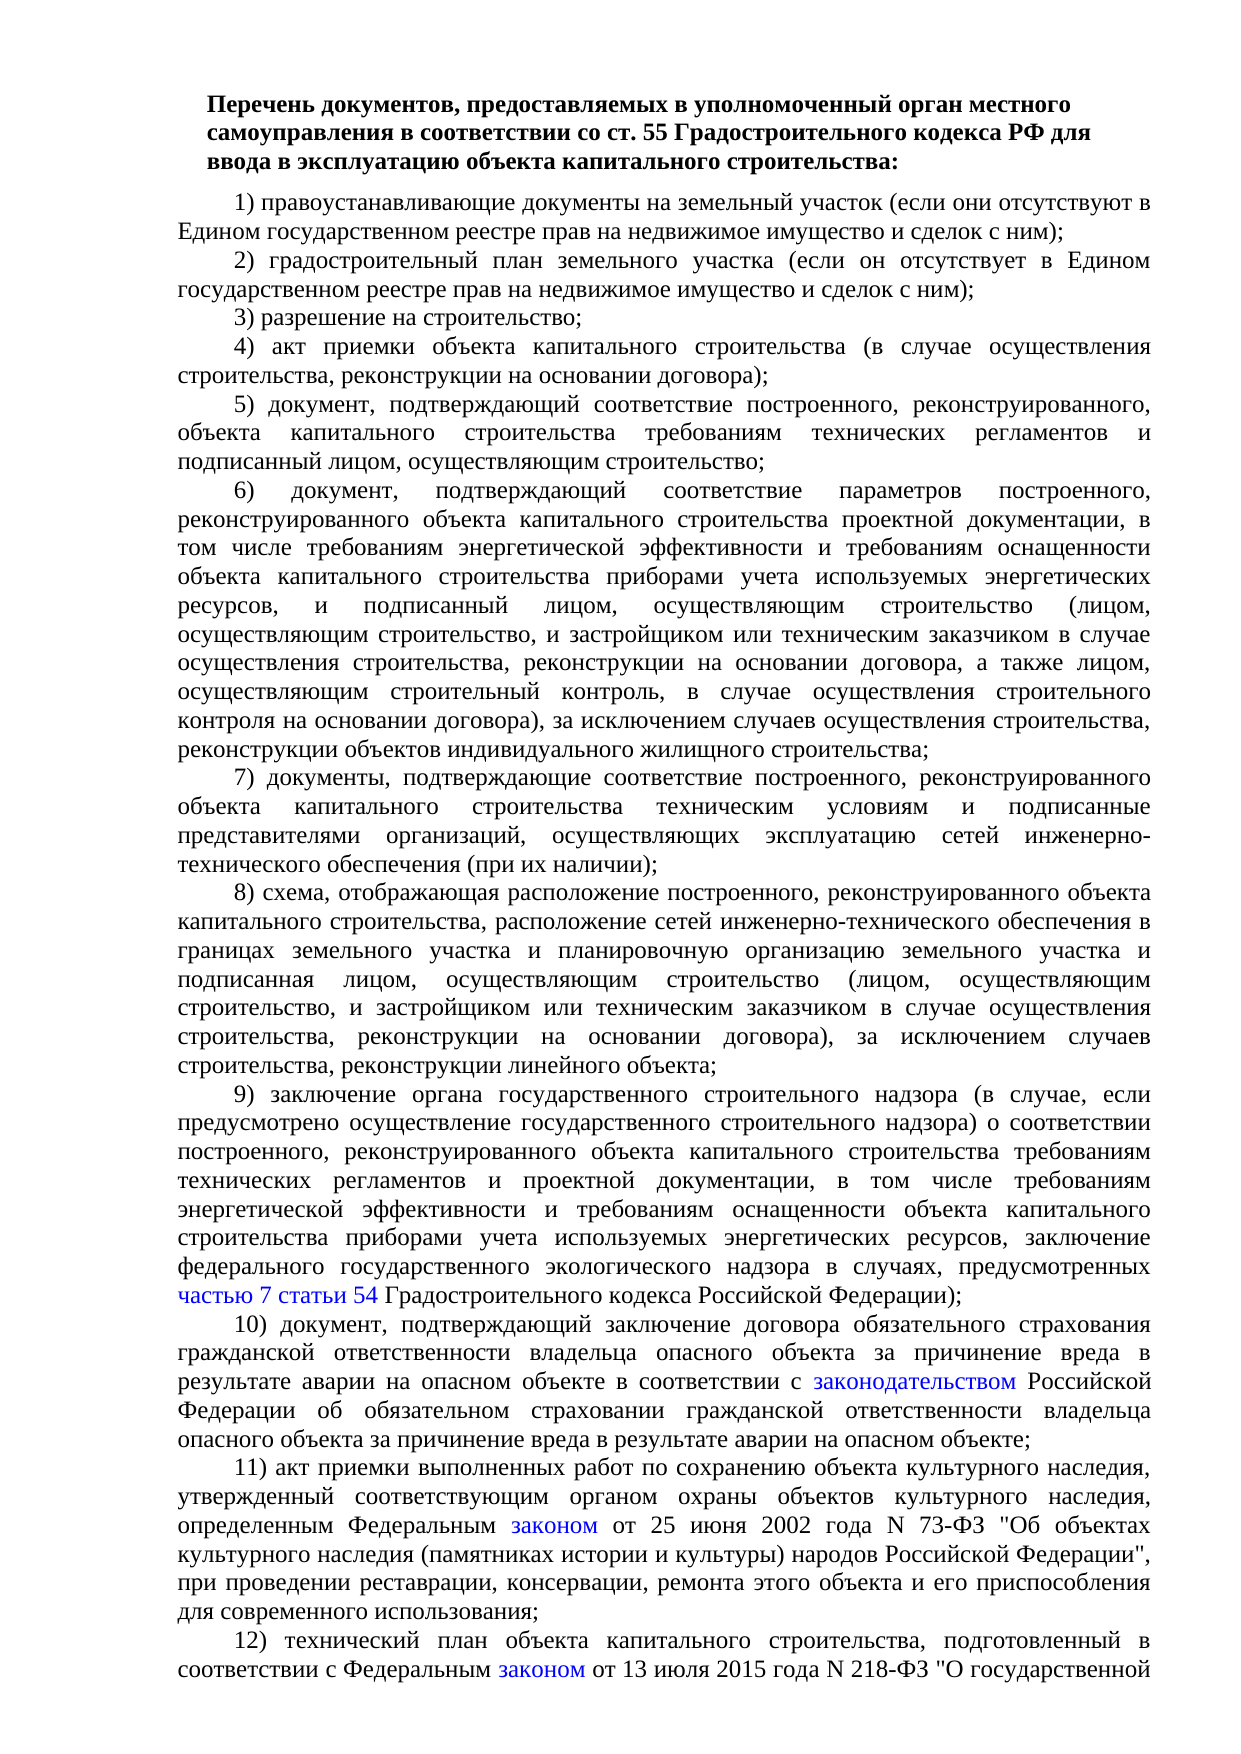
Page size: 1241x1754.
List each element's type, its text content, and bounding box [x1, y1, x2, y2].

text Перечень документов, предоставляемых в уполномоченный орган местного самоуправления в соответствии со ст. 55 Градостроительного кодекса РФ для ввода в эксплуатацию объекта капитального строительства: [207, 89, 1152, 175]
text 4) акт приемки объекта капитального строительства (в случае осуществления строительства, реконструкции на основании договора); [177, 331, 1152, 389]
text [177, 1625, 1152, 1682]
text 1) правоустанавливающие документы на земельный участок (если они отсутствуют в Едином государственном реестре прав на недвижимое имущество и сделок с ним); [177, 187, 1152, 245]
text 8) схема, отображающая расположение построенного, реконструированного объекта капитального строительства, расположение сетей инженерно-технического обеспечения в границах земельного участка и планировочную организацию земельного участка и подписанная лицом, осуществляющим строительство (лицом, осуществляющим строительство, и застройщиком или техническим заказчиком в случае осуществления строительства, реконструкции на основании договора), за исключением случаев строительства, реконструкции линейного объекта; [177, 877, 1152, 1079]
text 10) документ, подтверждающий заключение договора обязательного страхования гражданской ответственности владельца опасного объекта за причинение вреда в результате аварии на опасном объекте в соответствии с законодательством Российской Федерации об обязательном страховании гражданской ответственности владельца опасного объекта за причинение вреда в результате аварии на опасном объекте; [177, 1309, 1152, 1452]
text 2) градостроительный план земельного участка (если он отсутствует в Едином государственном реестре прав на недвижимое имущество и сделок с ним); [177, 245, 1152, 302]
text 7) документы, подтверждающие соответствие построенного, реконструированного объекта капитального строительства техническим условиям и подписанные представителями организаций, осуществляющих эксплуатацию сетей инженерно-технического обеспечения (при их наличии); [177, 762, 1152, 877]
text 11) акт приемки выполненных работ по сохранению объекта культурного наследия, утвержденный соответствующим органом охраны объектов культурного наследия, определенным Федеральным законом от 25 июня 2002 года N 73-ФЗ "Об объектах культурного наследия (памятниках истории и культуры) народов Российской Федерации", при проведении реставрации, консервации, ремонта этого объекта и его приспособления для современного использования; [177, 1452, 1152, 1625]
text 5) документ, подтверждающий соответствие построенного, реконструированного, объекта капитального строительства требованиям технических регламентов и подписанный лицом, осуществляющим строительство; [177, 389, 1152, 475]
text 9) заключение органа государственного строительного надзора (в случае, если предусмотрено осуществление государственного строительного надзора) о соответствии построенного, реконструированного объекта капитального строительства требованиям технических регламентов и проектной документации, в том числе требованиям энергетической эффективности и требованиям оснащенности объекта капитального строительства приборами учета используемых энергетических ресурсов, заключение федерального государственного экологического надзора в случаях, предусмотренных частью 7 статьи 54 Градостроительного кодекса Российской Федерации); [177, 1079, 1152, 1309]
text 3) разрешение на строительство; [177, 302, 1152, 331]
text 6) документ, подтверждающий соответствие параметров построенного, реконструированного объекта капитального строительства проектной документации, в том числе требованиям энергетической эффективности и требованиям оснащенности объекта капитального строительства приборами учета используемых энергетических ресурсов, и подписанный лицом, осуществляющим строительство (лицом, осуществляющим строительство, и застройщиком или техническим заказчиком в случае осуществления строительства, реконструкции на основании договора, а также лицом, осуществляющим строительный контроль, в случае осуществления строительного контроля на основании договора), за исключением случаев осуществления строительства, реконструкции объектов индивидуального жилищного строительства; [177, 475, 1152, 762]
